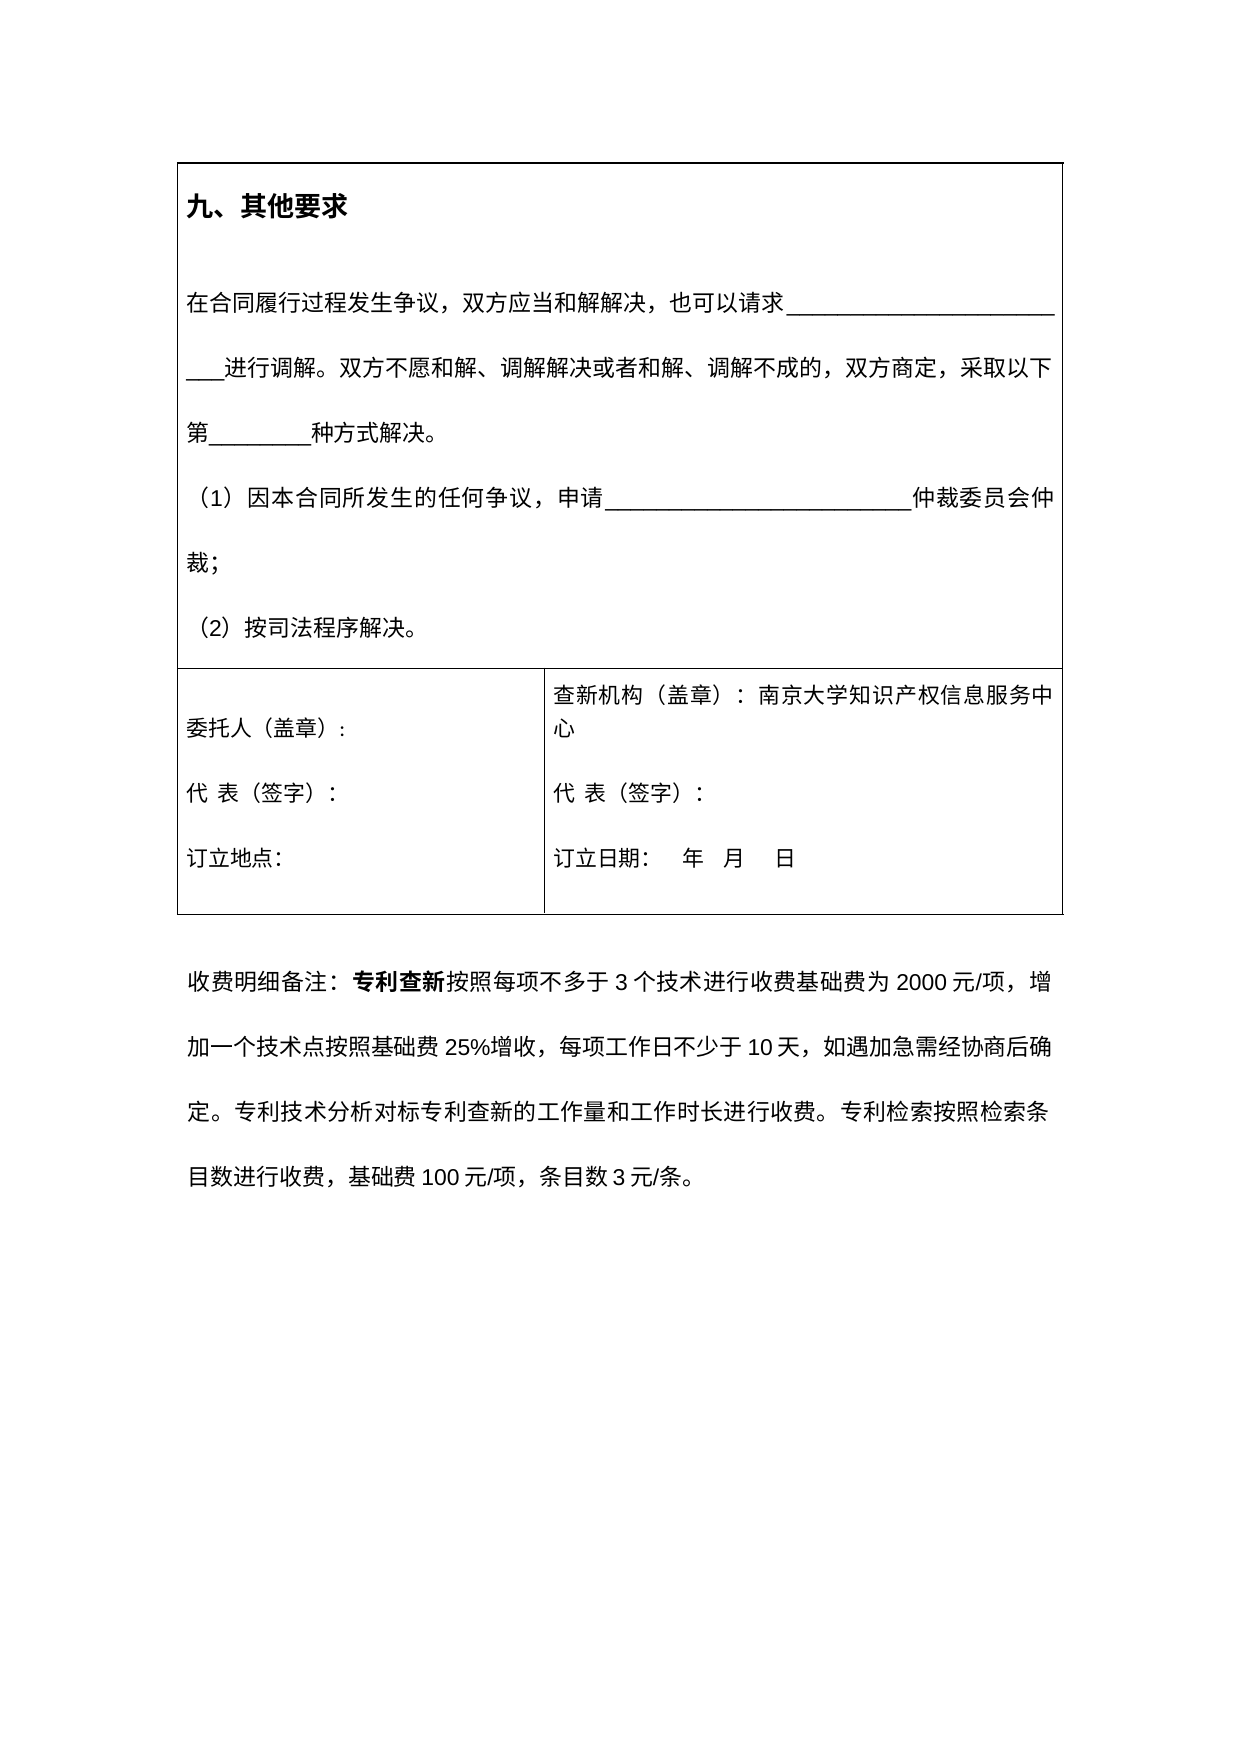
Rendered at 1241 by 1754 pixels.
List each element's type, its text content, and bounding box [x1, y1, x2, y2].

table_cell 九、其他要求 在合同履行过程发生争议，双方应当和解解决，也可以请求________________________进行调解。双方不愿和解、调解解决或者和解、调解不成的，双方商定，采取以下第________种方式解决。 （1）因本合同所发生的任何争议，申请________________________仲裁委员会仲裁； （2）按司法程序解决。 [178, 164, 1062, 668]
text 收费明细备注：专利查新按照每项不多于3个技术进行收费基础费为2000元/项，增加一个技术点按照基础费25%增收，每项工作日不少于10天，如遇加急需经协商后确定。专利技术分析对标专利查新的工作量和工作时长进行收费。专利检索按照检索条目数进行收费，基础费100元/项，条目数3元/条。 [187, 947, 1053, 1207]
table_cell 查新机构（盖章）：南京大学知识产权信息服务中心 代 表（签字）： 订立日期： 年 月 日 [545, 669, 1062, 913]
table_cell 委托人（盖章）: 代 表（签字）： 订立地点： [178, 669, 544, 913]
